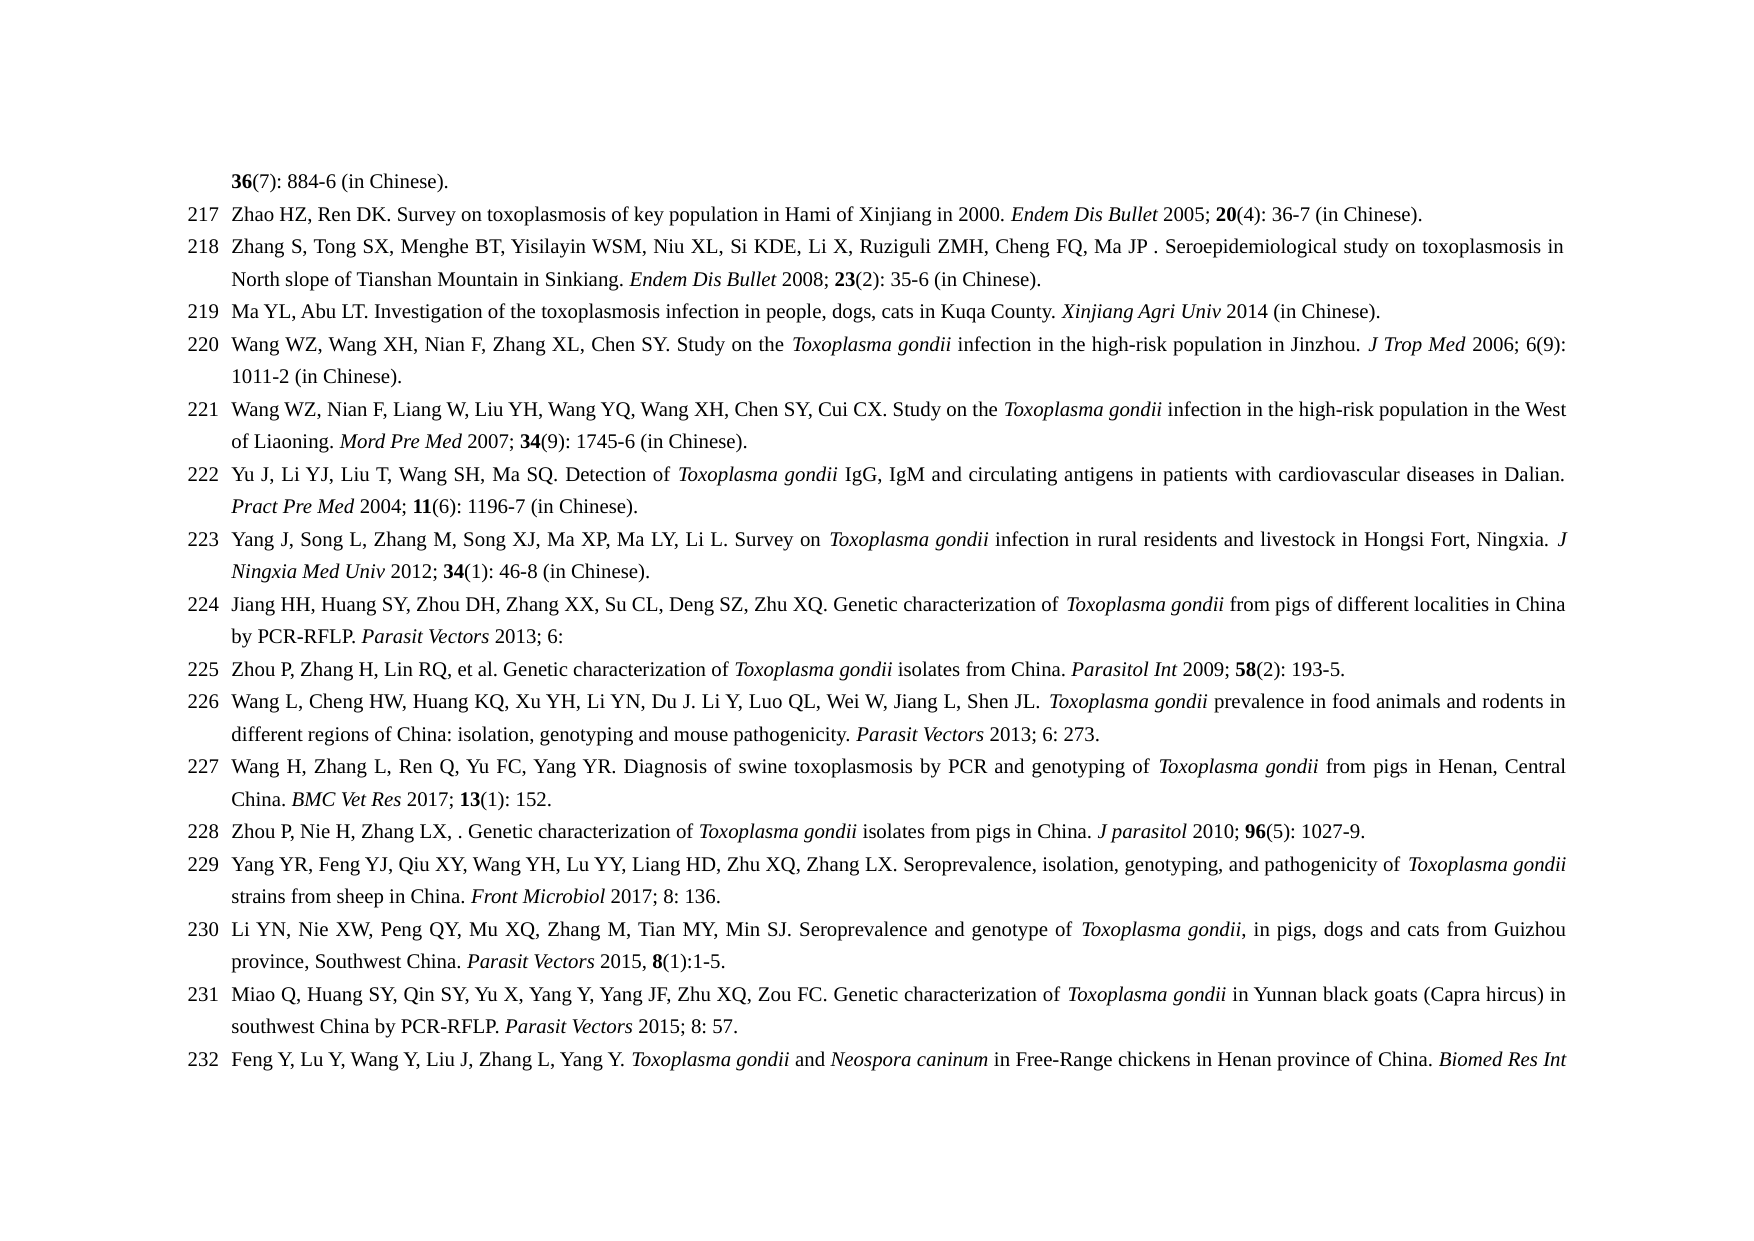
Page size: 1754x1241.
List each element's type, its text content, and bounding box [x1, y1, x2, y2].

list Wang WZ, Nian F, Liang W, Liu YH, Wang YQ, Wang XH, Chen SY, Cui CX. Study on the Toxoplasma gondii infection in the high-risk population in the West of Liaoning. Mord Pre Med 2007; 34(9): 1745-6 (in Chinese). [187, 490, 1566, 555]
list Zhou P, Zhang H, Lin RQ, et al. Genetic characterization of Toxoplasma gondii isolates from China. Parasitol Int 2009; 58(2): 193-5. [187, 750, 1566, 783]
list Wang H, Zhang L, Ren Q, Yu FC, Yang YR. Diagnosis of swine toxoplasmosis by PCR and genotyping of Toxoplasma gondii from pigs in Henan, Central China. BMC Vet Res 2017; 13(1): 152. [187, 848, 1566, 913]
list Ma YL, Abu LT. Investigation of the toxoplasmosis infection in people, dogs, cats in Kuqa County. Xinjiang Agri Univ 2014 (in Chinese). [187, 393, 1566, 425]
list Ma LQ, Han XM, Cai QG, Zheng Y, Lu Y, Wang GP, Ye CY, Niu XY. Serological detection of toxoplasmosis in human and animal in Qinghai Province. Anim Husb Vet Med 2013; 45(2): 74-6 (in Chinese). [187, 165, 1566, 230]
list Yang J, Song L, Zhang M, Song XJ, Ma XP, Ma LY, Li L. Survey on Toxoplasma gondii infection in rural residents and livestock in Hongsi Fort, Ningxia. J Ningxia Med Univ 2012; 34(1): 46-8 (in Chinese). [187, 620, 1566, 685]
list Wang WZ, Wang XH, Nian F, Zhang XL, Chen SY. Study on the Toxoplasma gondii infection in the high-risk population in Jinzhou. J Trop Med 2006; 6(9): 1011-2 (in Chinese). [187, 425, 1566, 490]
list Wang L, Cheng HW, Huang KQ, Xu YH, Li YN, Du J. Li Y, Luo QL, Wei W, Jiang L, Shen JL. Toxoplasma gondii prevalence in food animals and rodents in different regions of China: isolation, genotyping and mouse pathogenicity. Parasit Vectors 2013; 6: 273. [187, 783, 1566, 848]
list Jiang HH, Huang SY, Zhou DH, Zhang XX, Su CL, Deng SZ, Zhu XQ. Genetic characterization of Toxoplasma gondii from pigs of different localities in China by PCR-RFLP. Parasit Vectors 2013; 6: [187, 685, 1566, 750]
list Zhou P, Nie H, Zhang LX, . Genetic characterization of Toxoplasma gondii isolates from pigs in China. J parasitol 2010; 96(5): 1027-9. [187, 913, 1566, 945]
list Zhang S, Tong SX, Menghe BT, Yisilayin WSM, Niu XL, Si KDE, Li X, Ruziguli ZMH, Cheng FQ, Ma JP . Seroepidemiological study on toxoplasmosis in North slope of Tianshan Mountain in Sinkiang. Endem Dis Bullet 2008; 23(2): 35-6 (in Chinese). [187, 328, 1566, 393]
list Li YN, Nie XW, Peng QY, Mu XQ, Zhang M, Tian MY, Min SJ. Seroprevalence and genotype of Toxoplasma gondii, in pigs, dogs and cats from Guizhou province, Southwest China. Parasit Vectors 2015, 8(1):1-5. [187, 1010, 1566, 1075]
list Yu J, Li YJ, Liu T, Wang SH, Ma SQ. Detection of Toxoplasma gondii IgG, IgM and circulating antigens in patients with cardiovascular diseases in Dalian. Pract Pre Med 2004; 11(6): 1196-7 (in Chinese). [187, 555, 1566, 620]
list Ai CL, Hui QF, Sun XM, Xue YJ, Jing CX. Investigation and research on Toxoplasma gondii infection of blood donors in Yan'an city. Shaanxi Med J 2007; 36(7): 884-6 (in Chinese). [187, 230, 1566, 295]
list Yang YR, Feng YJ, Qiu XY, Wang YH, Lu YY, Liang HD, Zhu XQ, Zhang LX. Seroprevalence, isolation, genotyping, and pathogenicity of Toxoplasma gondii strains from sheep in China. Front Microbiol 2017; 8: 136. [187, 945, 1566, 1010]
list Zhao HZ, Ren DK. Survey on toxoplasmosis of key population in Hami of Xinjiang in 2000. Endem Dis Bullet 2005; 20(4): 36-7 (in Chinese). [187, 295, 1566, 328]
